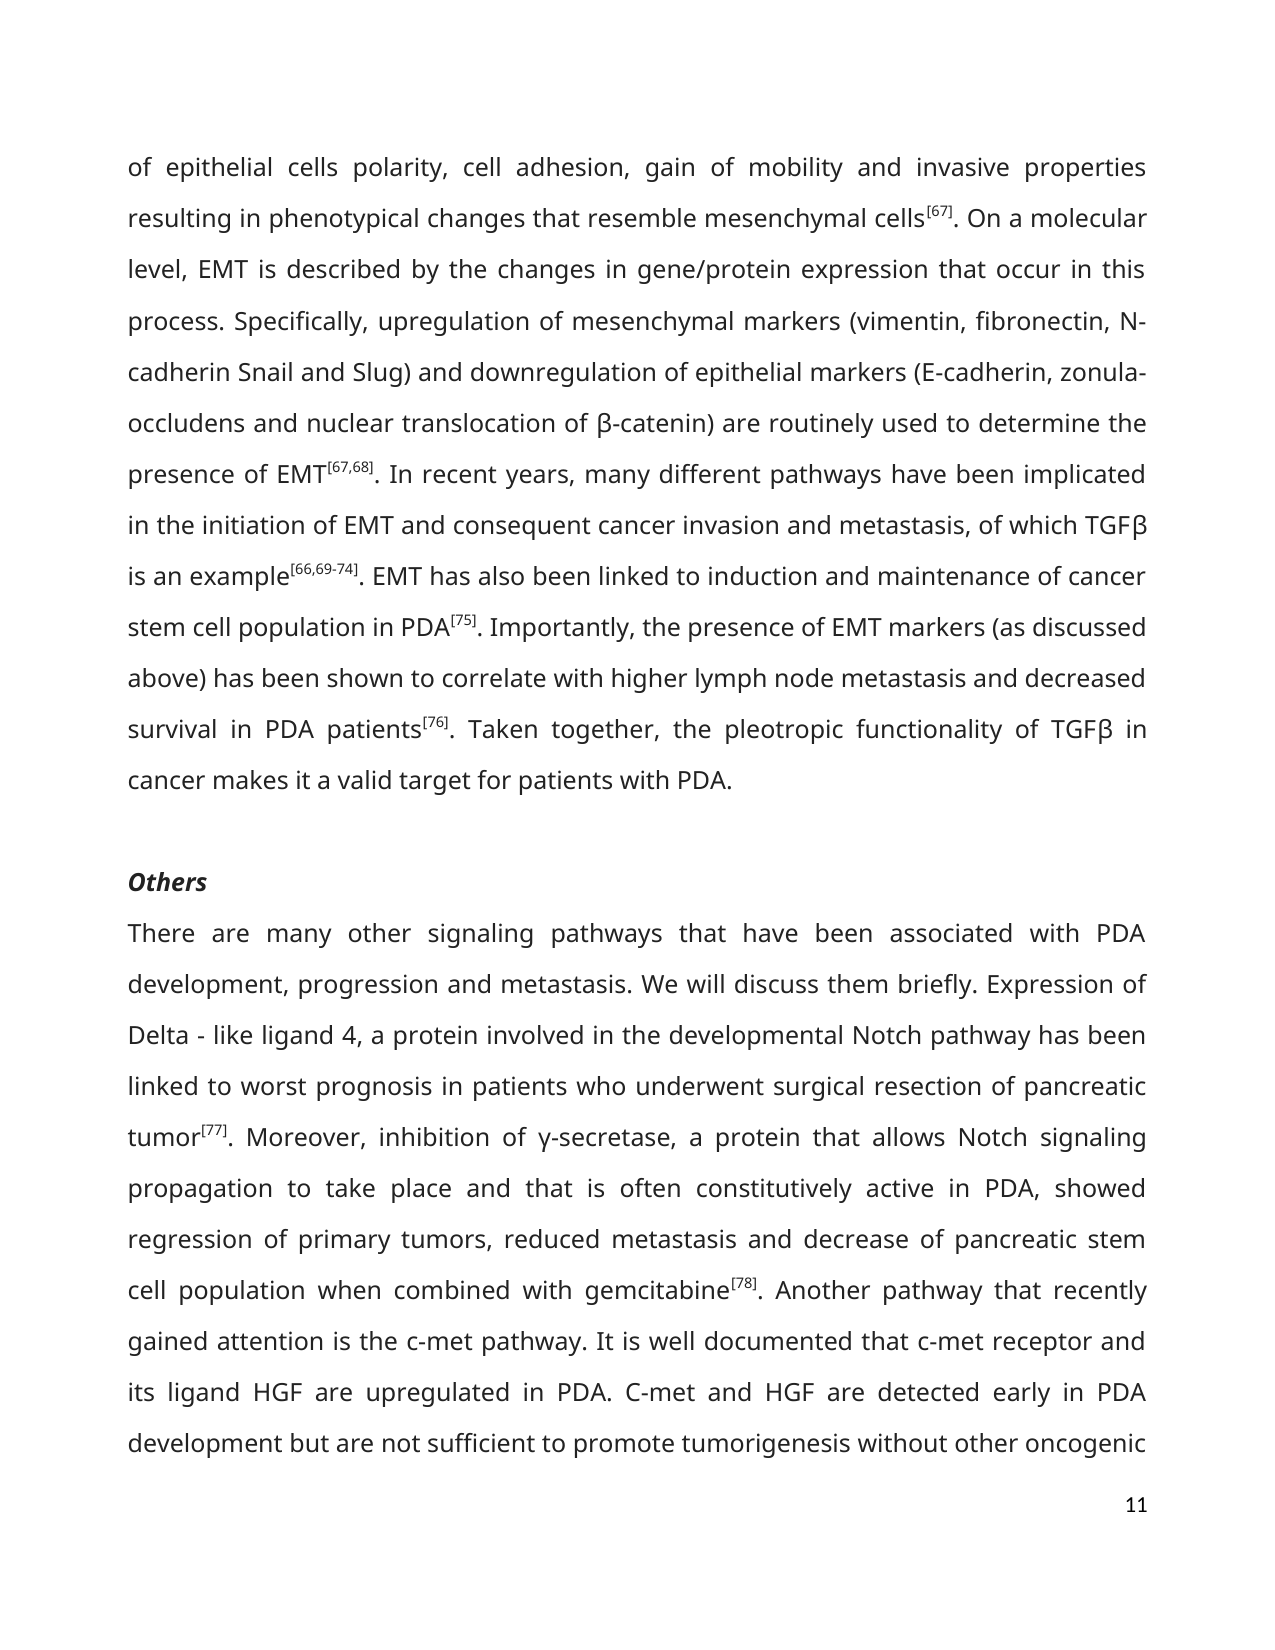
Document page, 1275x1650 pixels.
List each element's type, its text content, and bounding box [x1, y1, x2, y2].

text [127, 150, 1147, 797]
text Others [127, 864, 1147, 899]
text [127, 1134, 1147, 1460]
